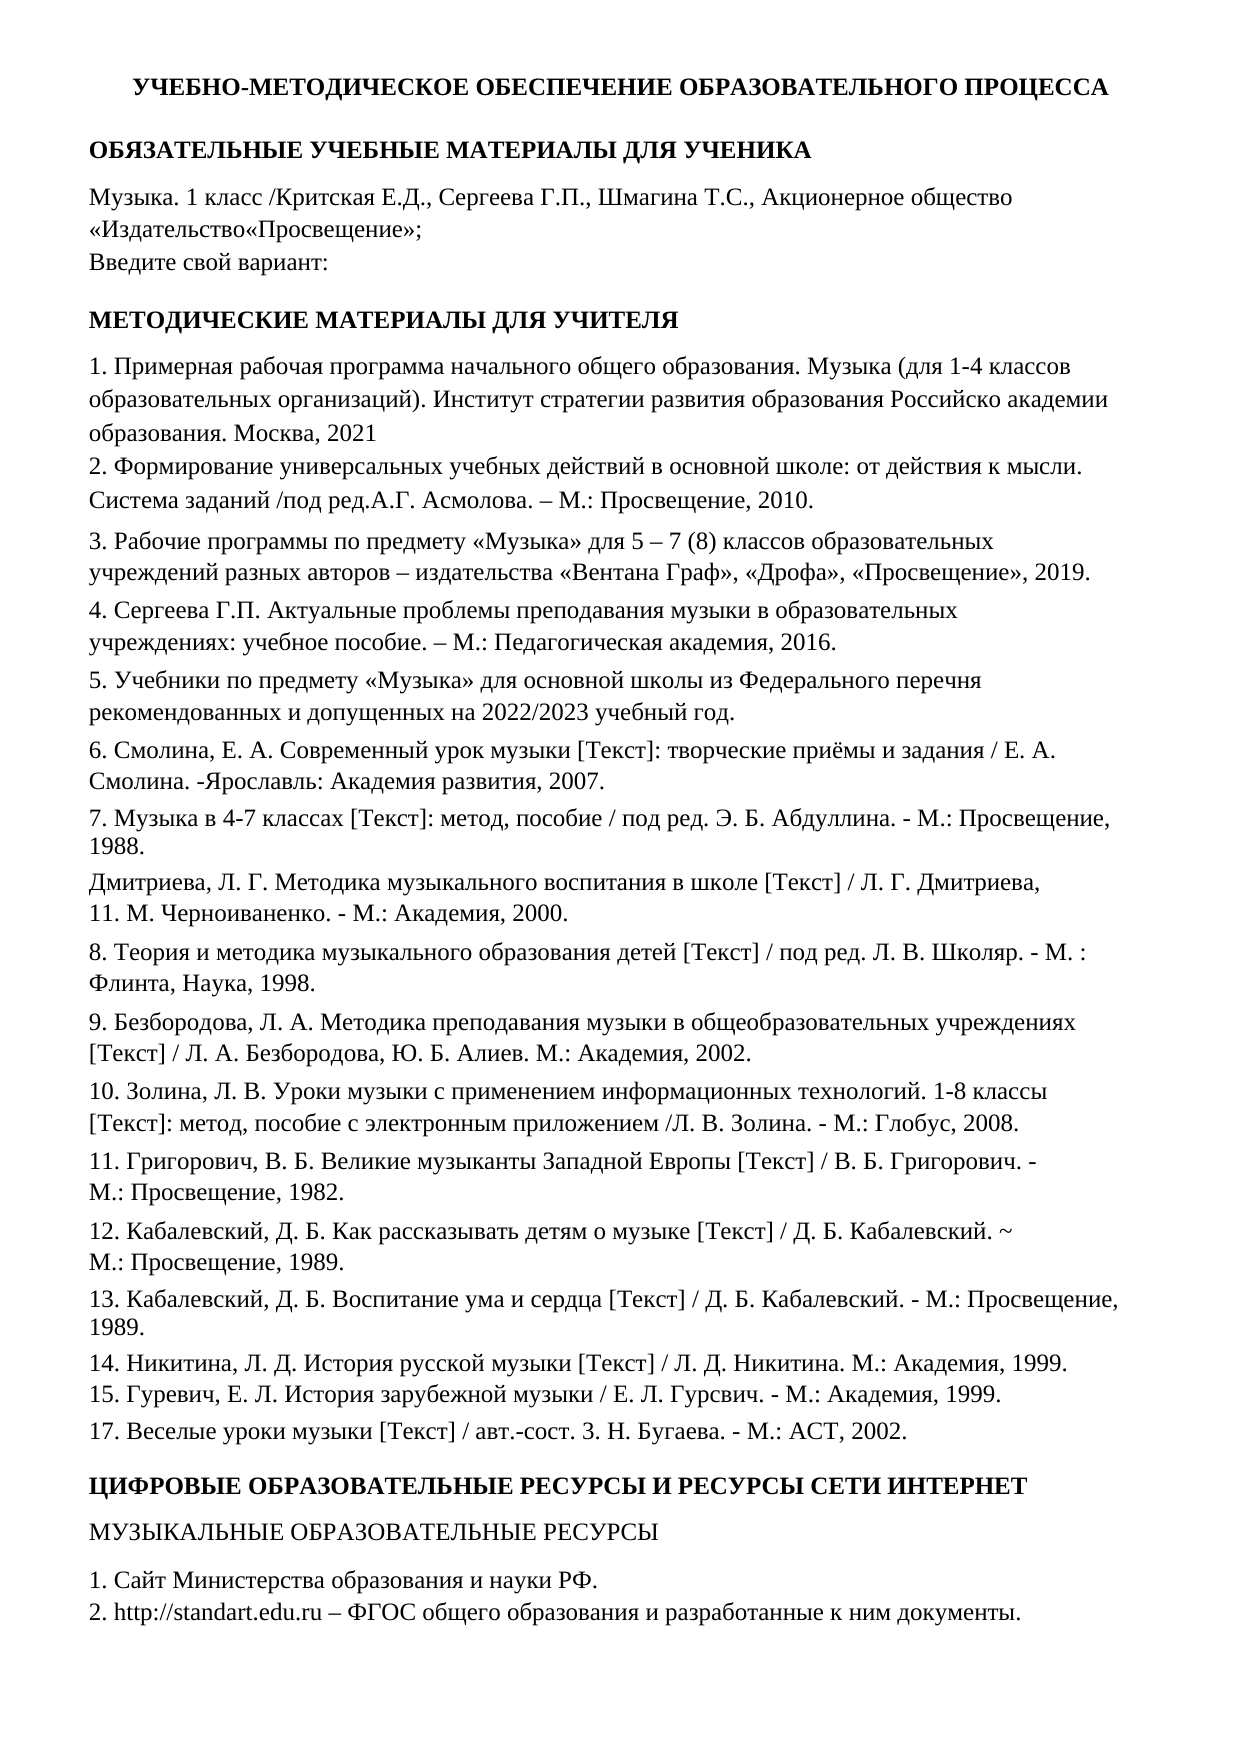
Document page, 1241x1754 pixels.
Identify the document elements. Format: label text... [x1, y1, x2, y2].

text Дмитриева, Л. Г. Методика музыкального воспитания в школе [Текст] / Л. Г. Дмитриева, 11. М. Черноиваненко. - М.: Академия, 2000. [89, 867, 1077, 927]
text Музыка. 1 класс /Критская Е.Д., Сергеева Г.П., Шмагина Т.С., Акционерное общество «Издательство«Просвещение»; Введите свой вариант: [89, 182, 1137, 275]
text 13. Кабалевский, Д. Б. Воспитание ума и сердца [Текст] / Д. Б. Кабалевский. - М.: Просвещение, 1989. [89, 1286, 1152, 1341]
text МУЗЫКАЛЬНЫЕ ОБРАЗОВАТЕЛЬНЫЕ РЕСУРСЫ [89, 1517, 1137, 1546]
text 17. Веселые уроки музыки [Текст] / авт.-сост. 3. Н. Бугаева. - М.: ACT, 2002. [89, 1418, 1152, 1445]
text МЕТОДИЧЕСКИЕ МАТЕРИАЛЫ ДЛЯ УЧИТЕЛЯ [89, 306, 1152, 333]
text 2. http://standart.edu.ru – ФГОС общего образования и разработанные к ним документы. [89, 1597, 1137, 1625]
text 9. Безбородова, Л. А. Методика преподавания музыки в общеобразовательных учреждениях [Текст] / Л. А. Безбородова, Ю. Б. Алиев. М.: Академия, 2002. [89, 1007, 1137, 1067]
text 12. Кабалевский, Д. Б. Как рассказывать детям о музыке [Текст] / Д. Б. Кабалевский. ~ М.: Просвещение, 1989. [89, 1216, 1017, 1276]
text 7. Музыка в 4-7 классах [Текст]: метод, пособие / под ред. Э. Б. Абдуллина. - М.: Просвещение, 1988. [89, 805, 1152, 860]
text 5. Учебники по предмету «Музыка» для основной школы из Федерального перечня рекомендованных и допущенных на 2022/2023 учебный год. [89, 665, 1152, 725]
text ЦИФРОВЫЕ ОБРАЗОВАТЕЛЬНЫЕ РЕСУРСЫ И РЕСУРСЫ СЕТИ ИНТЕРНЕТ [89, 1472, 1152, 1499]
text 8. Теория и методика музыкального образования детей [Текст] / под ред. Л. В. Школяр. - М. : Флинта, Наука, 1998. [89, 937, 1152, 997]
text 3. Рабочие программы по предмету «Музыка» для 5 – 7 (8) классов образовательных учреждений разных авторов – издательства «Вентана Граф», «Дрофа», «Просвещение», 2019. [89, 526, 1092, 586]
text 1. Cайт Министерства образования и науки РФ. [89, 1565, 1137, 1594]
text ОБЯЗАТЕЛЬНЫЕ УЧЕБНЫЕ МАТЕРИАЛЫ ДЛЯ УЧЕНИКА [89, 137, 1152, 164]
text 6. Смолина, Е. А. Современный урок музыки [Текст]: творческие приёмы и задания / Е. А. Смолина. -Ярославль: Академия развития, 2007. [89, 735, 1152, 795]
text 4. Сергеева Г.П. Актуальные проблемы преподавания музыки в образовательных учреждениях: учебное пособие. – М.: Педагогическая академия, 2016. [89, 596, 1077, 656]
text 14. Никитина, Л. Д. История русской музыки [Текст] / Л. Д. Никитина. М.: Академия, 1999. 15. Гуревич, Е. Л. История зарубежной музыки / Е. Л. Гурсвич. - М.: Академия, 1999. [89, 1348, 1077, 1408]
text УЧЕБНО-МЕТОДИЧЕСКОЕ ОБЕСПЕЧЕНИЕ ОБРАЗОВАТЕЛЬНОГО ПРОЦЕССА [89, 74, 1152, 101]
text 1. Примерная рабочая программа начального общего образования. Музыка (для 1-4 классов образовательных организаций). Институт стратегии развития образования Российско академии образования. Москва, 2021 2. Формирование универсальных учебных действий в основной школе: от действия к мысли. Система заданий /под ред.А.Г. Асмолова. – М.: Просвещение, 2010. [89, 351, 1152, 514]
text 10. Золина, Л. В. Уроки музыки с применением информационных технологий. 1-8 классы [Текст]: метод, пособие с электронным приложением /Л. В. Золина. - М.: Глобус, 2008. [89, 1076, 1107, 1136]
text 11. Григорович, В. Б. Великие музыканты Западной Европы [Текст] / В. Б. Григорович. - М.: Просвещение, 1982. [89, 1146, 1047, 1206]
